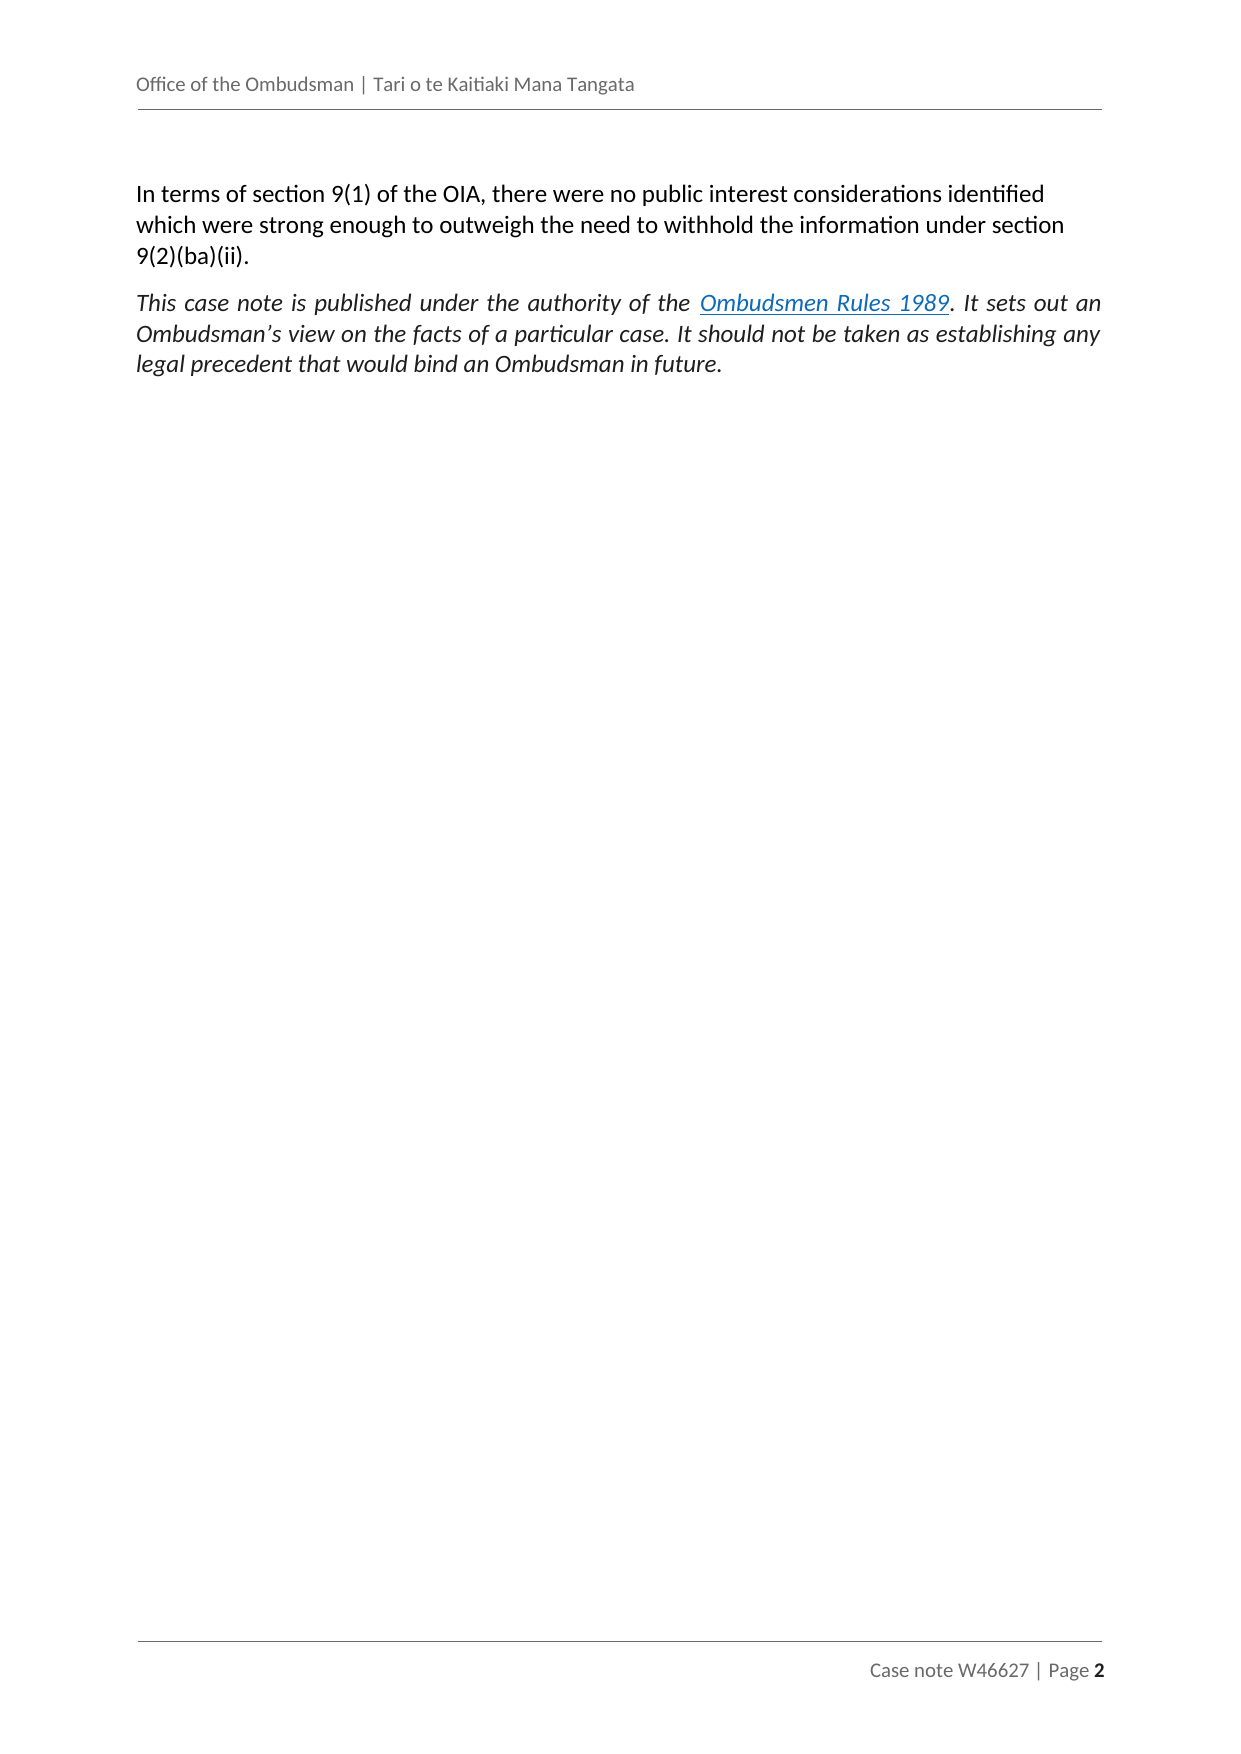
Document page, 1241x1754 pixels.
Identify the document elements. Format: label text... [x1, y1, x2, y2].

text In terms of section 9(1) of the OIA, there were no public interest considerations identified which were strong enough to outweigh the need to withhold the information under section 9(2)(ba)(ii). [136, 177, 1104, 271]
text This case note is published under the authority of the Ombudsmen Rules 1989. It sets out an Ombudsman’s view on the facts of a particular case. It should not be taken as establishing any legal precedent that would bind an Ombudsman in future. [136, 288, 1104, 379]
